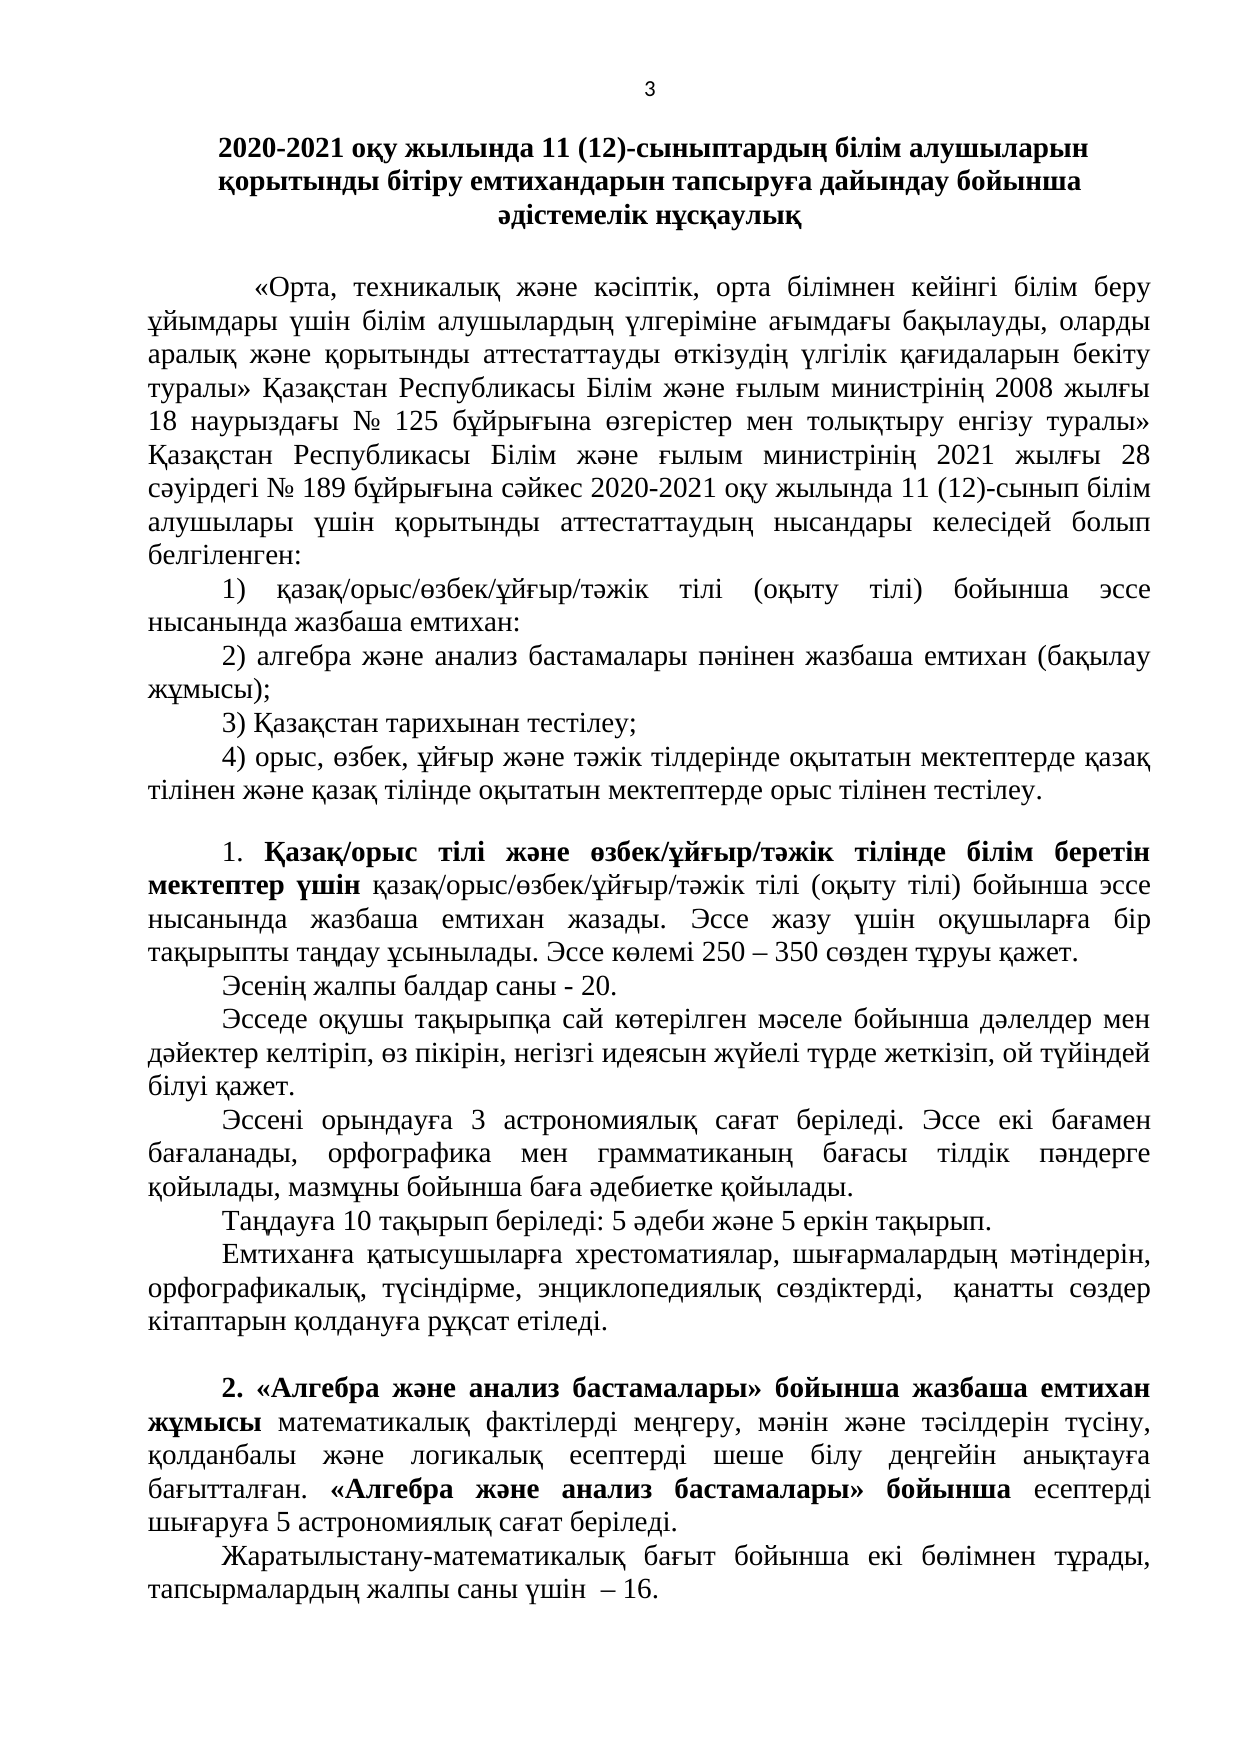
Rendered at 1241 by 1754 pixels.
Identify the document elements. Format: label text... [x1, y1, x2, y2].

text 2020-2021 оқу жылында 11 (12)-сыныптардың білім алушыларын қорытынды бітіру емтихандарын тапсыруға дайындау бойынша әдістемелік нұсқаулық [148, 130, 1152, 231]
text 2) алгебра және анализ бастамалары пәнінен жазбаша емтихан (бақылау жұмысы); [148, 638, 1152, 705]
text 1. Қазақ/орыс тілі және өзбек/ұйғыр/тәжік тілінде білім беретін мектептер үшін қазақ/орыс/өзбек/ұйғыр/тәжік тілі (оқыту тілі) бойынша эссе нысанында жазбаша емтихан жазады. Эссе жазу үшін оқушыларға бір тақырыпты таңдау ұсынылады. Эссе көлемі 250 – 350 сөзден тұруы қажет. [148, 834, 1152, 968]
text Эсенің жалпы балдар саны - 20. [148, 968, 1152, 1001]
text 3) Қазақстан тарихынан тестілеу; [148, 705, 1152, 739]
text Жаратылыстану-математикалық бағыт бойынша екі бөлімнен тұрады, тапсырмалардың жалпы саны үшін – 16. [148, 1538, 1152, 1605]
text Эссені орындауға 3 астрономиялық сағат беріледі. Эссе екі бағамен бағаланады, орфографика мен грамматиканың бағасы тілдік пәндерге қойылады, мазмұны бойынша баға әдебиетке қойылады. [148, 1102, 1152, 1203]
text 4) орыс, өзбек, ұйғыр және тәжік тілдерінде оқытатын мектептерде қазақ тілінен және қазақ тілінде оқытатын мектептерде орыс тілінен тестілеу. [148, 739, 1152, 806]
text 1) қазақ/орыс/өзбек/ұйғыр/тәжік тілі (оқыту тілі) бойынша эссе нысанында жазбаша емтихан: [148, 571, 1152, 638]
text «Орта, техникалық және кәсіптік, орта білімнен кейінгі білім беру ұйымдары үшін білім алушылардың үлгеріміне ағымдағы бақылауды, оларды аралық және қорытынды аттестаттауды өткізудің үлгілік қағидаларын бекіту туралы» Қазақстан Республикасы Білім және ғылым министрінің 2008 жылғы 18 наурыздағы № 125 бұйрығына өзгерістер мен толықтыру енгізу туралы» Қазақстан Республикасы Білім және ғылым министрінің 2021 жылғы 28 сәуірдегі № 189 бұйрығына сәйкес 2020-2021 оқу жылында 11 (12)-сынып білім алушылары үшін қорытынды аттестаттаудың нысандары келесідей болып белгіленген: [148, 269, 1152, 571]
text 2. «Алгебра және анализ бастамалары» бойынша жазбаша емтихан жұмысы математикалық фактілерді меңгеру, мәнін және тәсілдерін түсіну, қолданбалы және логикалық есептерді шеше білу деңгейін анықтауға бағытталған. «Алгебра және анализ бастамалары» бойынша есептерді шығаруға 5 астрономиялық сағат беріледі. [148, 1370, 1152, 1538]
text Емтиханға қатысушыларға хрестоматиялар, шығармалардың мәтіндерін, орфографикалық, түсіндірме, энциклопедиялық сөздіктерді, қанатты сөздер кітаптарын қолдануға рұқсат етіледі. [148, 1236, 1152, 1337]
text Таңдауға 10 тақырып беріледі: 5 әдеби және 5 еркін тақырып. [148, 1203, 1152, 1236]
text Эсседе оқушы тақырыпқа сай көтерілген мәселе бойынша дәлелдер мен дәйектер келтіріп, өз пікірін, негізгі идеясын жүйелі түрде жеткізіп, ой түйіндей білуі қажет. [148, 1001, 1152, 1102]
